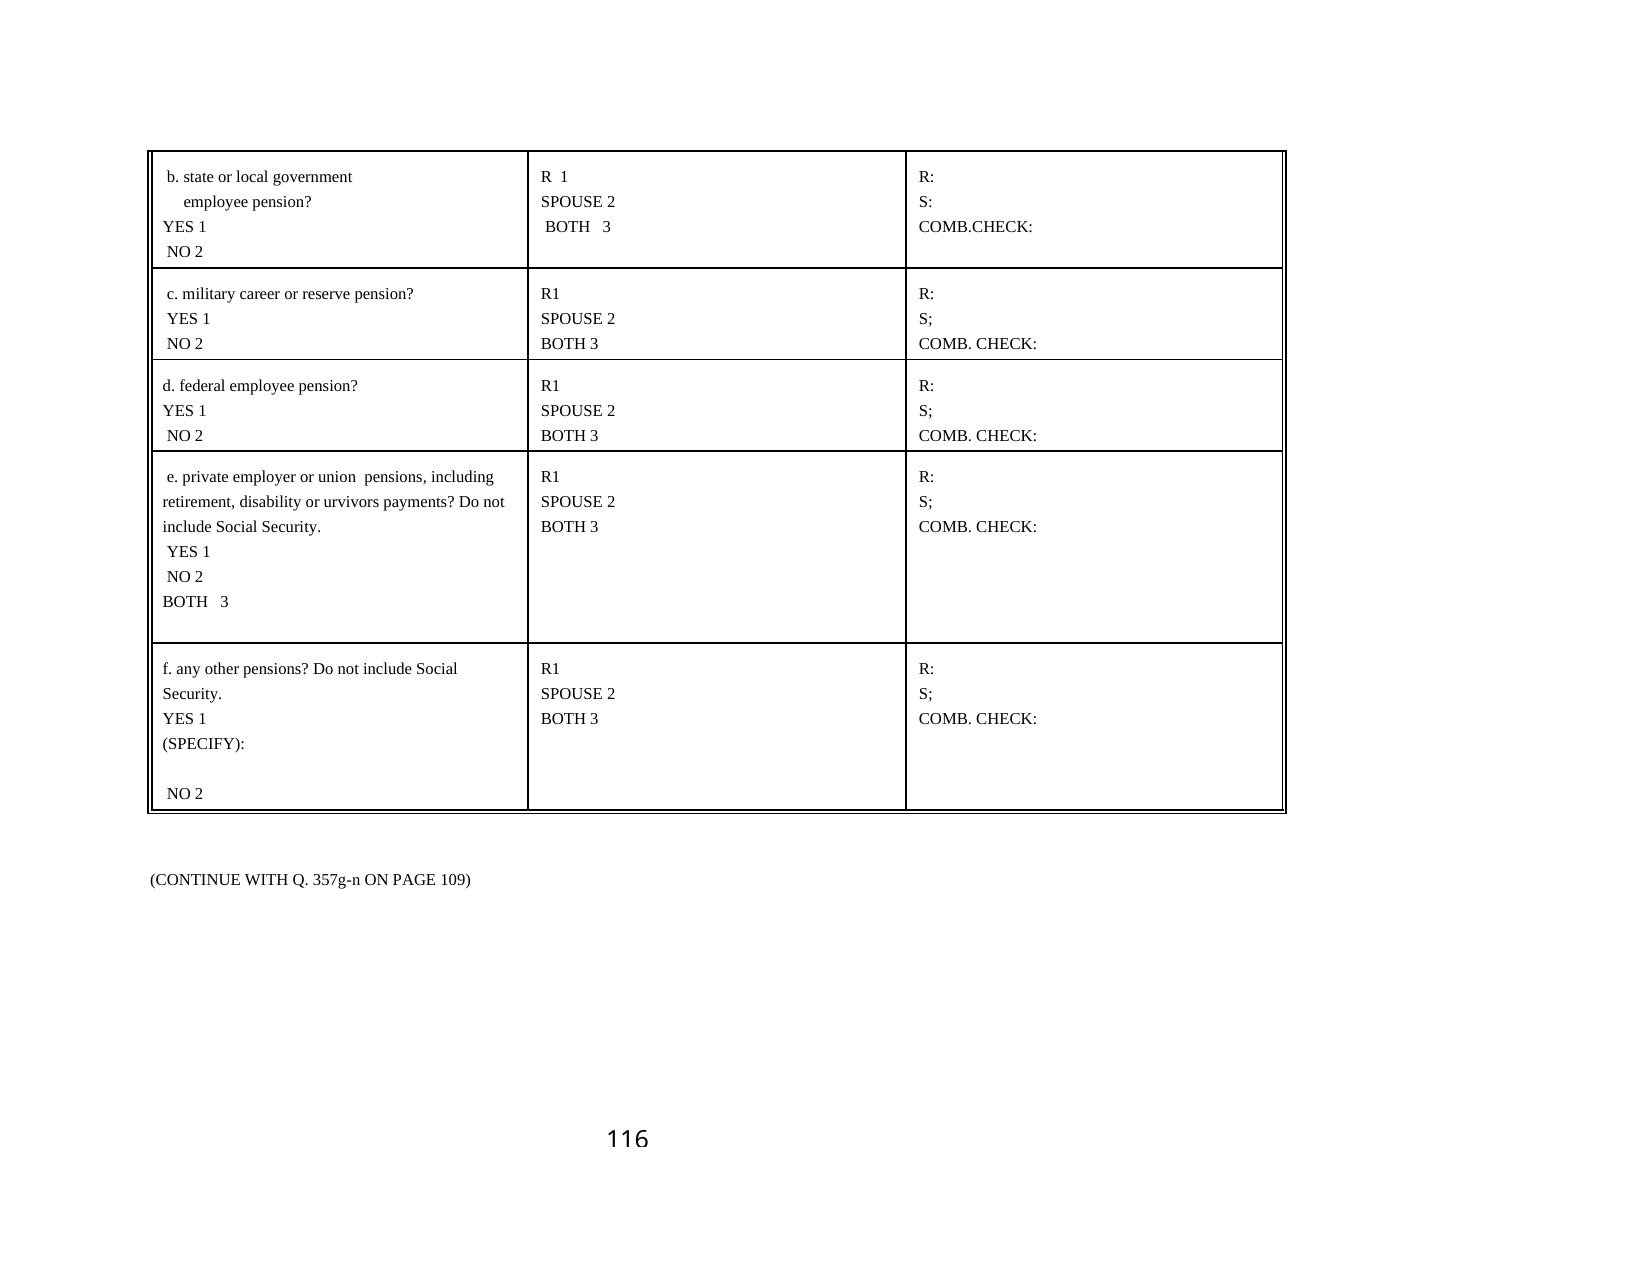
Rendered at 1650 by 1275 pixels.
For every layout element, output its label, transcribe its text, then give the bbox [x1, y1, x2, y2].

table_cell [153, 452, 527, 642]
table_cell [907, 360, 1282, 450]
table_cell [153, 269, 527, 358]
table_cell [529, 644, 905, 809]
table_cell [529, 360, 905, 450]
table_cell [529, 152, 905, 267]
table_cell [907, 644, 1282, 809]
text (CONTINUE WITH Q. 357g-n ON PAGE 109) [150, 864, 1584, 889]
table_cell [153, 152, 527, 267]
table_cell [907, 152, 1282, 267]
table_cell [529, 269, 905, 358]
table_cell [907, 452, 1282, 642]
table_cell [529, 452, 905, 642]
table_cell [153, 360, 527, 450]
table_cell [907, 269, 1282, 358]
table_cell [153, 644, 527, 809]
